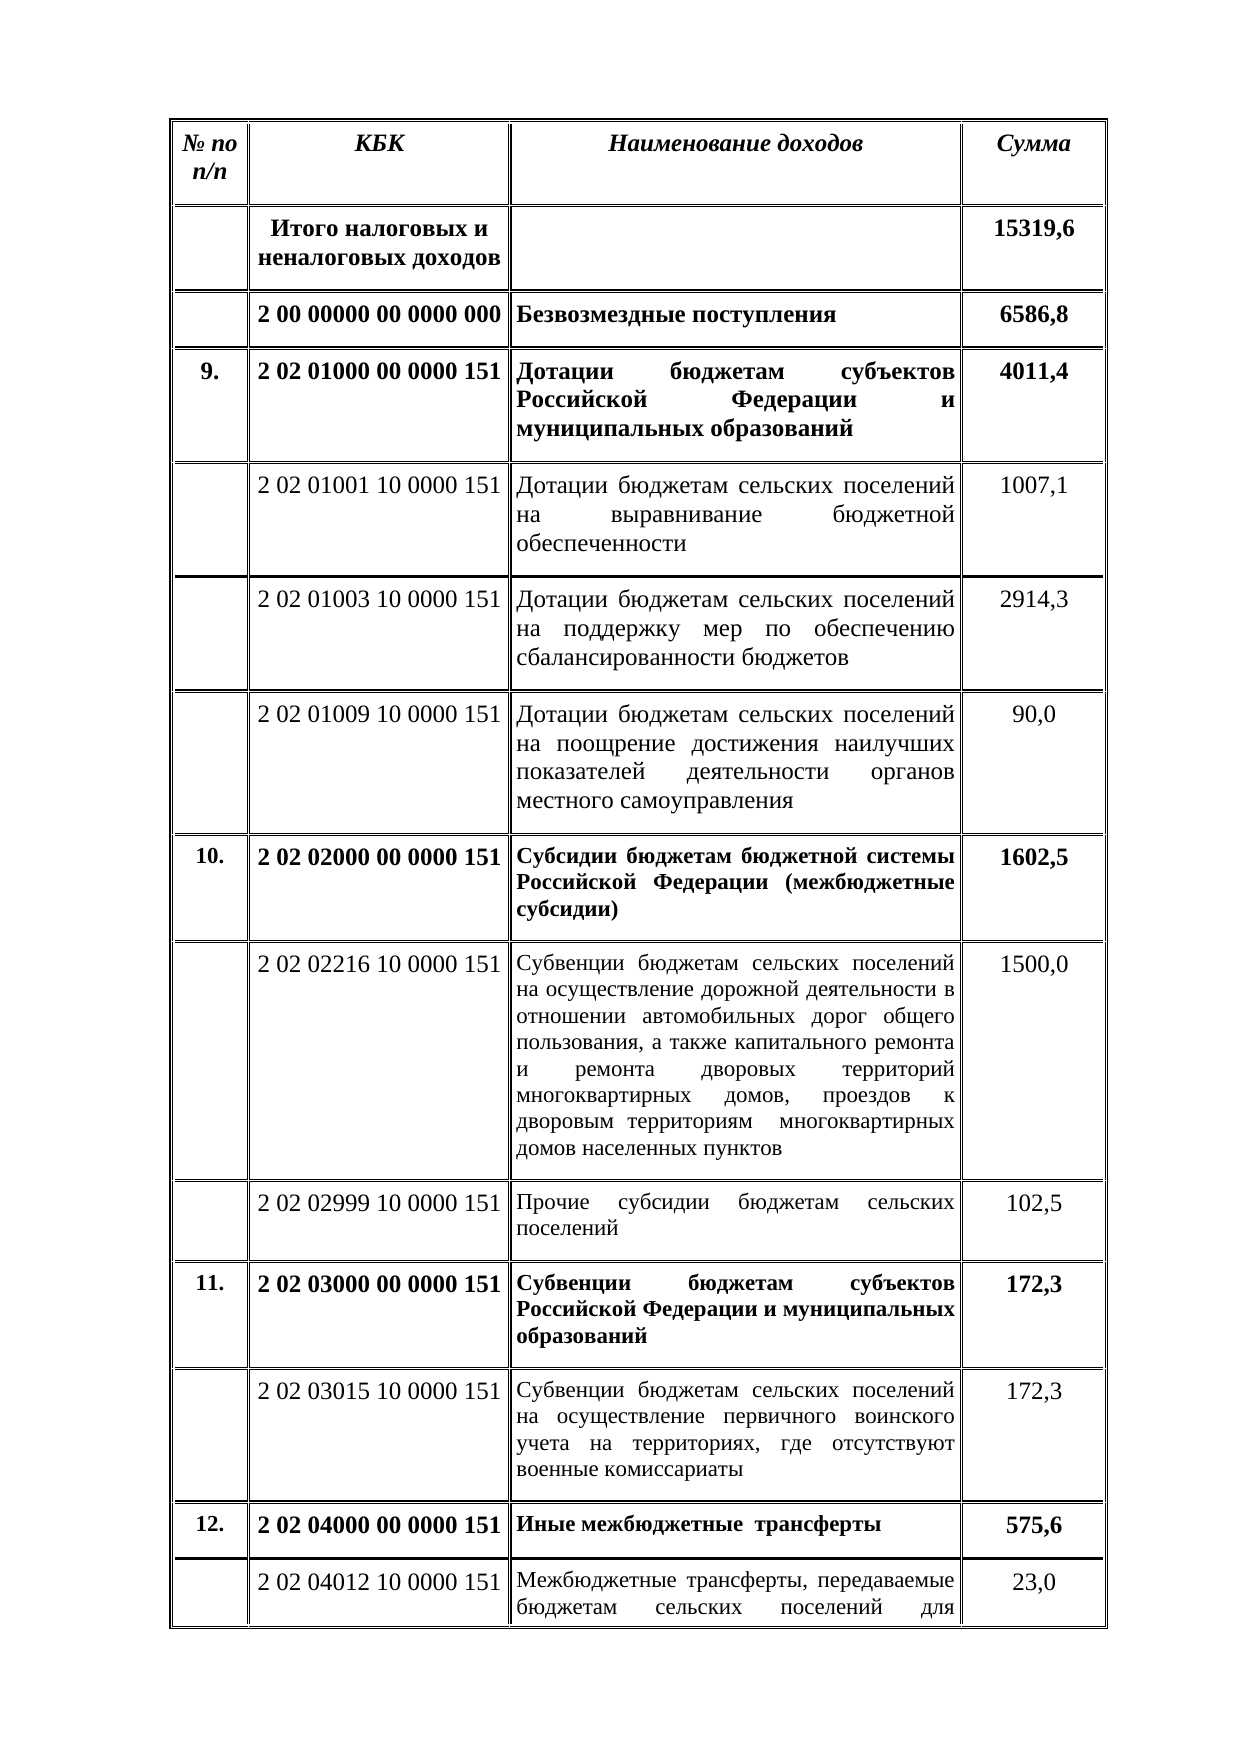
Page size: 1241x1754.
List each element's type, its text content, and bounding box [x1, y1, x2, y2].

table_cell 2 02 04000 00 0000 151 [250, 1504, 508, 1557]
table_cell Дотации бюджетам сельских поселений на выравнивание бюджетной обеспеченности [512, 464, 960, 575]
table_cell 2 02 02000 00 0000 151 [250, 836, 508, 940]
table_cell Безвозмездные поступления [512, 293, 960, 346]
table_cell 90,0 [963, 689, 1105, 832]
table_cell 2 00 00000 00 0000 000 [250, 293, 508, 346]
table_cell 2 02 01001 10 0000 151 [250, 464, 508, 575]
table_cell 2 02 04012 10 0000 151 [249, 1557, 510, 1626]
table_cell 2 02 01003 10 0000 151 [250, 578, 508, 689]
table_cell [173, 575, 247, 689]
table_header № по п/п [173, 122, 248, 204]
table_cell 2 02 01000 00 0000 151 [250, 350, 508, 461]
table_header КБК [249, 120, 510, 204]
table_cell 1500,0 [961, 940, 1106, 1179]
table_cell 1007,1 [961, 461, 1106, 575]
table_cell 12. [173, 1500, 247, 1557]
table_cell 4011,4 [963, 346, 1105, 461]
table_cell 10. [173, 833, 247, 940]
table_cell Субсидии бюджетам бюджетной системы Российской Федерации (межбюджетные субсидии) [512, 836, 960, 940]
table_cell 6586,8 [963, 289, 1105, 346]
table_cell Субвенции бюджетам сельских поселений на осуществление первичного воинского учета на территориях, где отсутствуют военные комиссариаты [512, 1370, 960, 1500]
table_cell [171, 1367, 248, 1500]
table_cell 102,5 [961, 1179, 1106, 1259]
table_cell [512, 207, 960, 289]
table_cell Дотации бюджетам сельских поселений на поддержку мер по обеспечению сбалансированности бюджетов [512, 578, 960, 689]
table_cell [171, 204, 248, 289]
table_cell [171, 940, 248, 1179]
table_cell 2 02 03000 00 0000 151 [250, 1263, 508, 1367]
table_cell 2914,3 [963, 575, 1105, 689]
table_cell 11. [173, 1260, 247, 1367]
table_cell 9. [173, 346, 247, 461]
table_cell 2 02 03015 10 0000 151 [250, 1370, 508, 1500]
table_cell Дотации бюджетам сельских поселений на поощрение достижения наилучших показателей деятельности органов местного самоуправления [512, 693, 960, 832]
table_cell Прочие субсидии бюджетам сельских поселений [512, 1182, 960, 1259]
table_cell [171, 461, 248, 575]
table_cell 2 02 02999 10 0000 151 [250, 1182, 508, 1259]
table_cell [171, 1179, 248, 1259]
table_cell Иные межбюджетные трансферты [512, 1504, 960, 1557]
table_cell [510, 1560, 961, 1626]
table_cell 23,0 [961, 1557, 1105, 1626]
table_cell Дотации бюджетам субъектов Российской Федерации и муниципальных образований [512, 350, 960, 461]
table_header Сумма [961, 122, 1105, 204]
table_cell Итого налоговых и неналоговых доходов [250, 207, 508, 289]
table_cell 15319,6 [961, 204, 1106, 289]
table_cell 2 02 01009 10 0000 151 [250, 693, 508, 832]
table_cell [173, 1557, 248, 1626]
table_cell Субвенции бюджетам субъектов Российской Федерации и муниципальных образований [512, 1263, 960, 1367]
table_cell 575,6 [963, 1500, 1105, 1557]
table_cell 172,3 [961, 1367, 1106, 1500]
table_cell 1602,5 [963, 833, 1105, 940]
table_header Наименование доходов [510, 122, 961, 204]
table_cell Субвенции бюджетам сельских поселений на осуществление дорожной деятельности в отношении автомобильных дорог общего пользования, а также капитального ремонта и ремонта дворовых территорий многоквартирных домов, проездов к дворовым территориям многоквартирных домов населенных пунктов [512, 943, 960, 1179]
table_cell 172,3 [963, 1260, 1105, 1367]
table_cell [173, 289, 247, 346]
table_cell [173, 689, 247, 832]
table_cell 2 02 02216 10 0000 151 [250, 943, 508, 1179]
